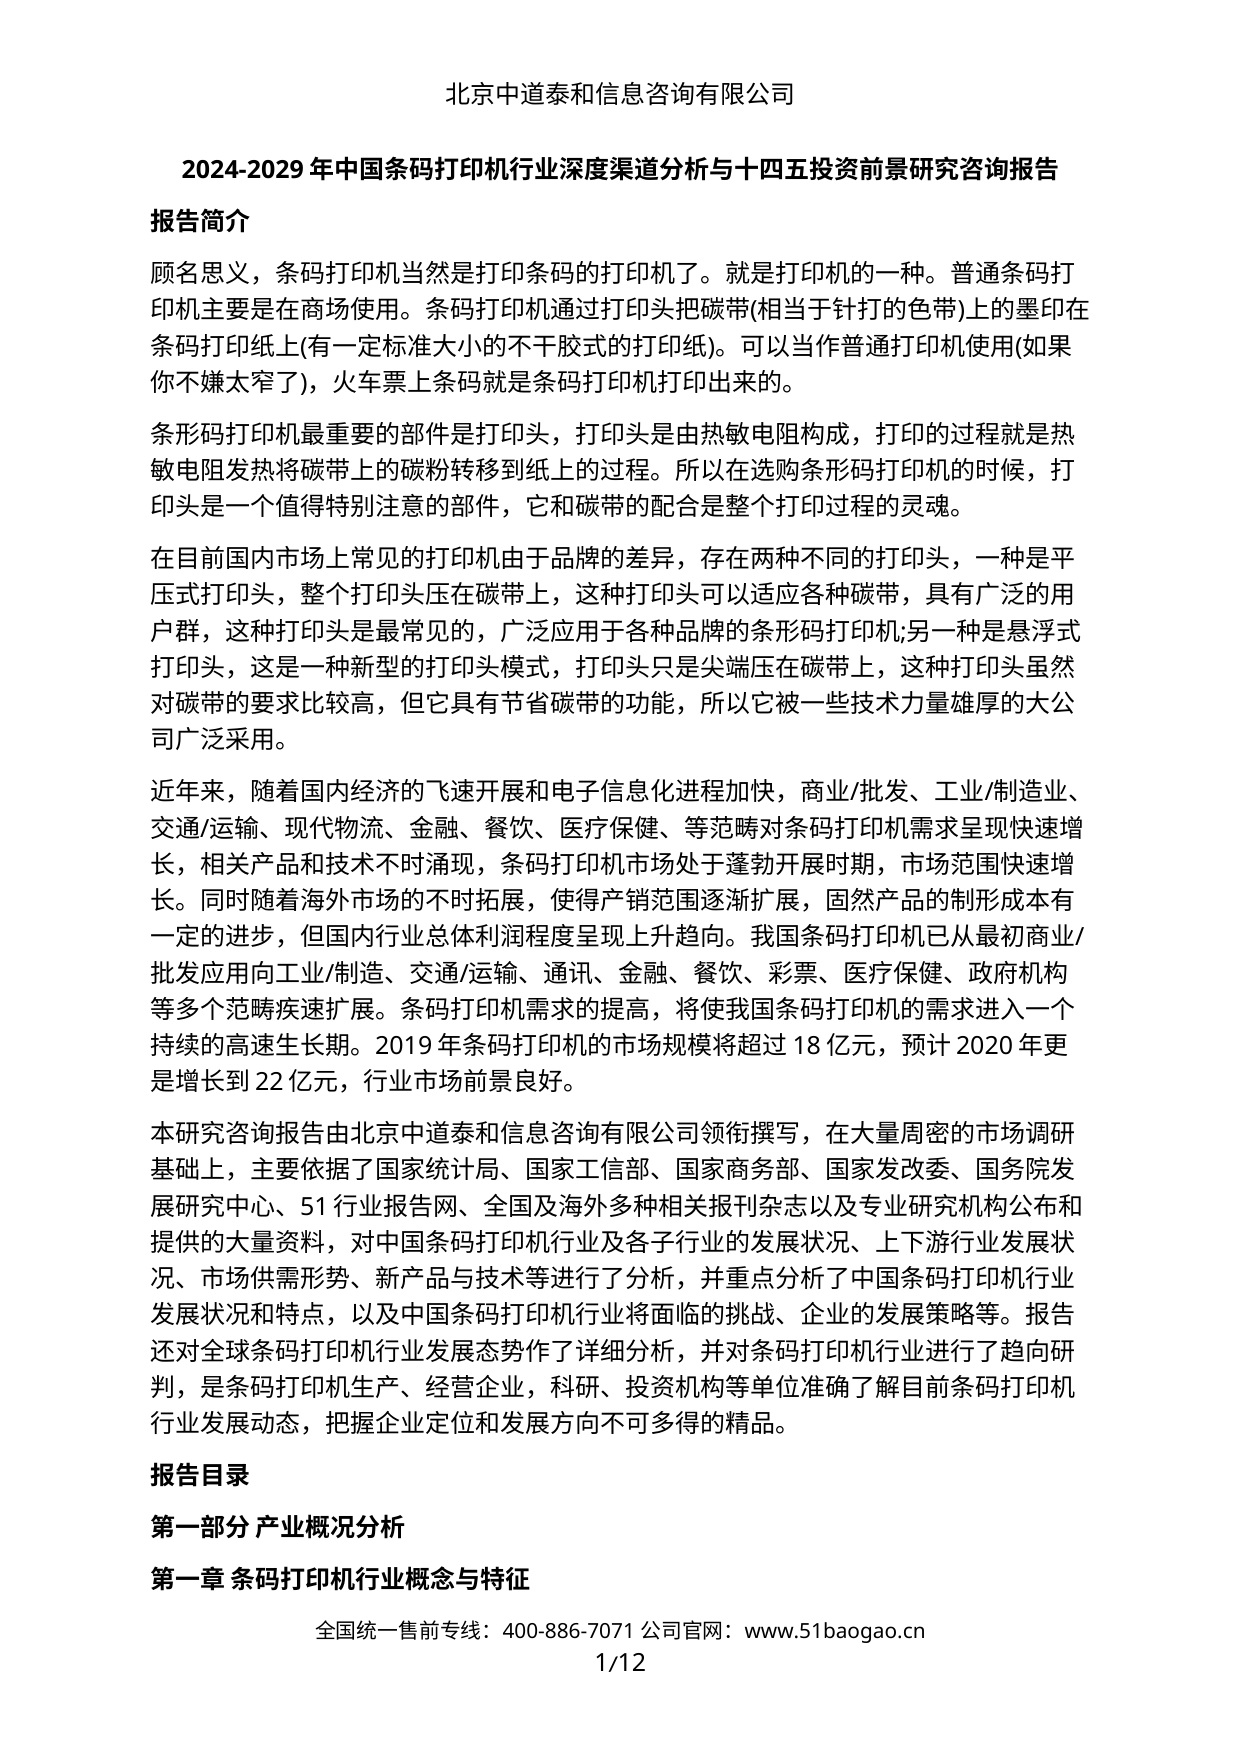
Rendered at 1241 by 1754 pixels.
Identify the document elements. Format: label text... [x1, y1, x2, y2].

text 顾名思义，条码打印机当然是打印条码的打印机了。就是打印机的一种。普通条码打印机主要是在商场使用。条码打印机通过打印头把碳带(相当于针打的色带)上的墨印在条码打印纸上(有一定标准大小的不干胶式的打印纸)。可以当作普通打印机使用(如果你不嫌太窄了)，火车票上条码就是条码打印机打印出来的。 [150, 254, 1090, 399]
text 本研究咨询报告由北京中道泰和信息咨询有限公司领衔撰写，在大量周密的市场调研基础上，主要依据了国家统计局、国家工信部、国家商务部、国家发改委、国务院发展研究中心、51行业报告网、全国及海外多种相关报刊杂志以及专业研究机构公布和提供的大量资料，对中国条码打印机行业及各子行业的发展状况、上下游行业发展状况、市场供需形势、新产品与技术等进行了分析，并重点分析了中国条码打印机行业发展状况和特点，以及中国条码打印机行业将面临的挑战、企业的发展策略等。报告还对全球条码打印机行业发展态势作了详细分析，并对条码打印机行业进行了趋向研判，是条码打印机生产、经营企业，科研、投资机构等单位准确了解目前条码打印机行业发展动态，把握企业定位和发展方向不可多得的精品。 [150, 1114, 1090, 1440]
text 条形码打印机最重要的部件是打印头，打印头是由热敏电阻构成，打印的过程就是热敏电阻发热将碳带上的碳粉转移到纸上的过程。所以在选购条形码打印机的时候，打印头是一个值得特别注意的部件，它和碳带的配合是整个打印过程的灵魂。 [150, 414, 1090, 523]
text 第一章 条码打印机行业概念与特征 [150, 1559, 1090, 1596]
text 第一部分 产业概况分析 [150, 1507, 1090, 1544]
text 报告目录 [150, 1456, 1090, 1492]
text 报告简介 [150, 202, 1090, 238]
text 在目前国内市场上常见的打印机由于品牌的差异，存在两种不同的打印头，一种是平压式打印头，整个打印头压在碳带上，这种打印头可以适应各种碳带，具有广泛的用户群，这种打印头是最常见的，广泛应用于各种品牌的条形码打印机;另一种是悬浮式打印头，这是一种新型的打印头模式，打印头只是尖端压在碳带上，这种打印头虽然对碳带的要求比较高，但它具有节省碳带的功能，所以它被一些技术力量雄厚的大公司广泛采用。 [150, 539, 1090, 756]
text 近年来，随着国内经济的飞速开展和电子信息化进程加快，商业/批发、工业/制造业、交通/运输、现代物流、金融、餐饮、医疗保健、等范畴对条码打印机需求呈现快速增长，相关产品和技术不时涌现，条码打印机市场处于蓬勃开展时期，市场范围快速增长。同时随着海外市场的不时拓展，使得产销范围逐渐扩展，固然产品的制形成本有一定的进步，但国内行业总体利润程度呈现上升趋向。我国条码打印机已从最初商业/批发应用向工业/制造、交通/运输、通讯、金融、餐饮、彩票、医疗保健、政府机构等多个范畴疾速扩展。条码打印机需求的提高，将使我国条码打印机的需求进入一个持续的高速生长期。2019年条码打印机的市场规模将超过18亿元，预计2020年更是增长到22亿元，行业市场前景良好。 [150, 772, 1090, 1098]
text 2024-2029年中国条码打印机行业深度渠道分析与十四五投资前景研究咨询报告 [150, 150, 1090, 186]
